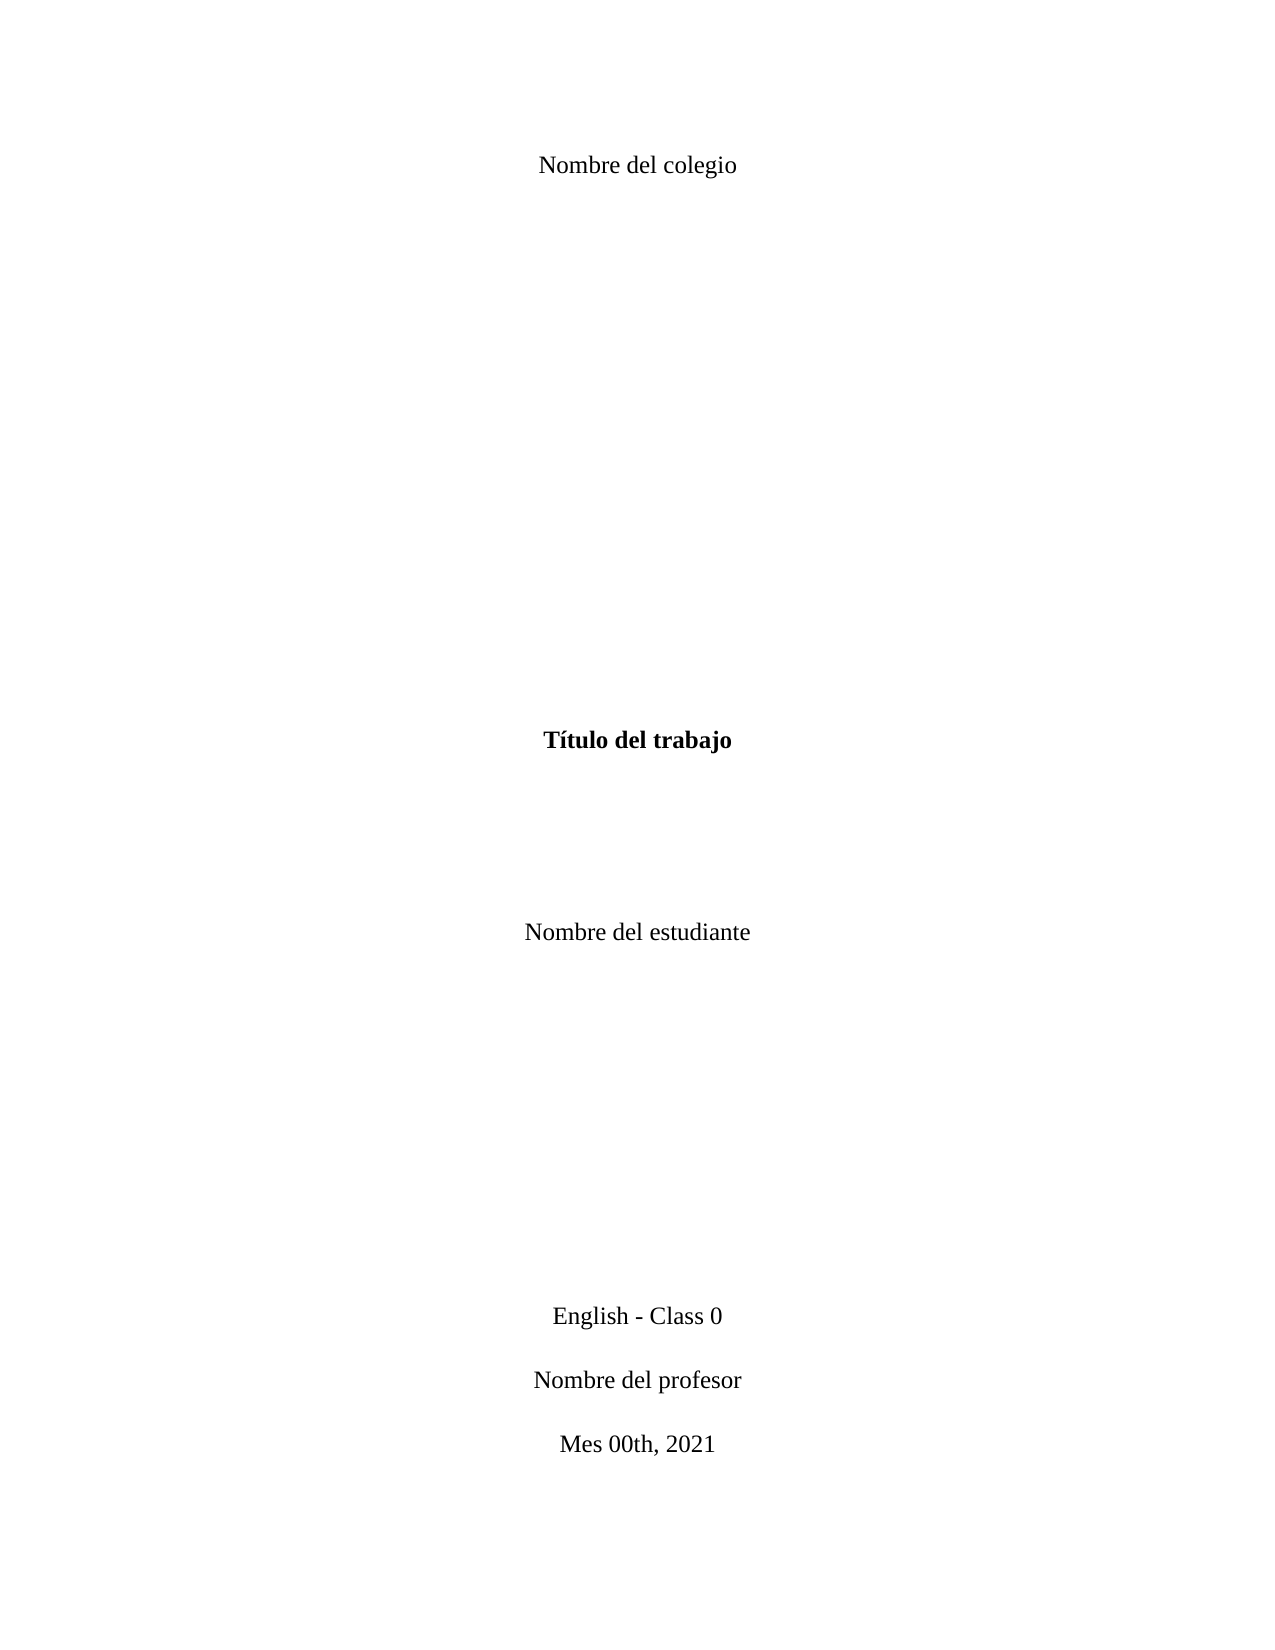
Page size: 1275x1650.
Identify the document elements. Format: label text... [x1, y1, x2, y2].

text Nombre del colegio [150, 150, 1125, 179]
text Nombre del estudiante [150, 917, 1125, 946]
text Mes 00th, 2021 [150, 1429, 1125, 1458]
text Título del trabajo [150, 726, 1125, 754]
text Nombre del profesor [150, 1365, 1125, 1394]
text English - Class 0 [150, 1301, 1125, 1330]
